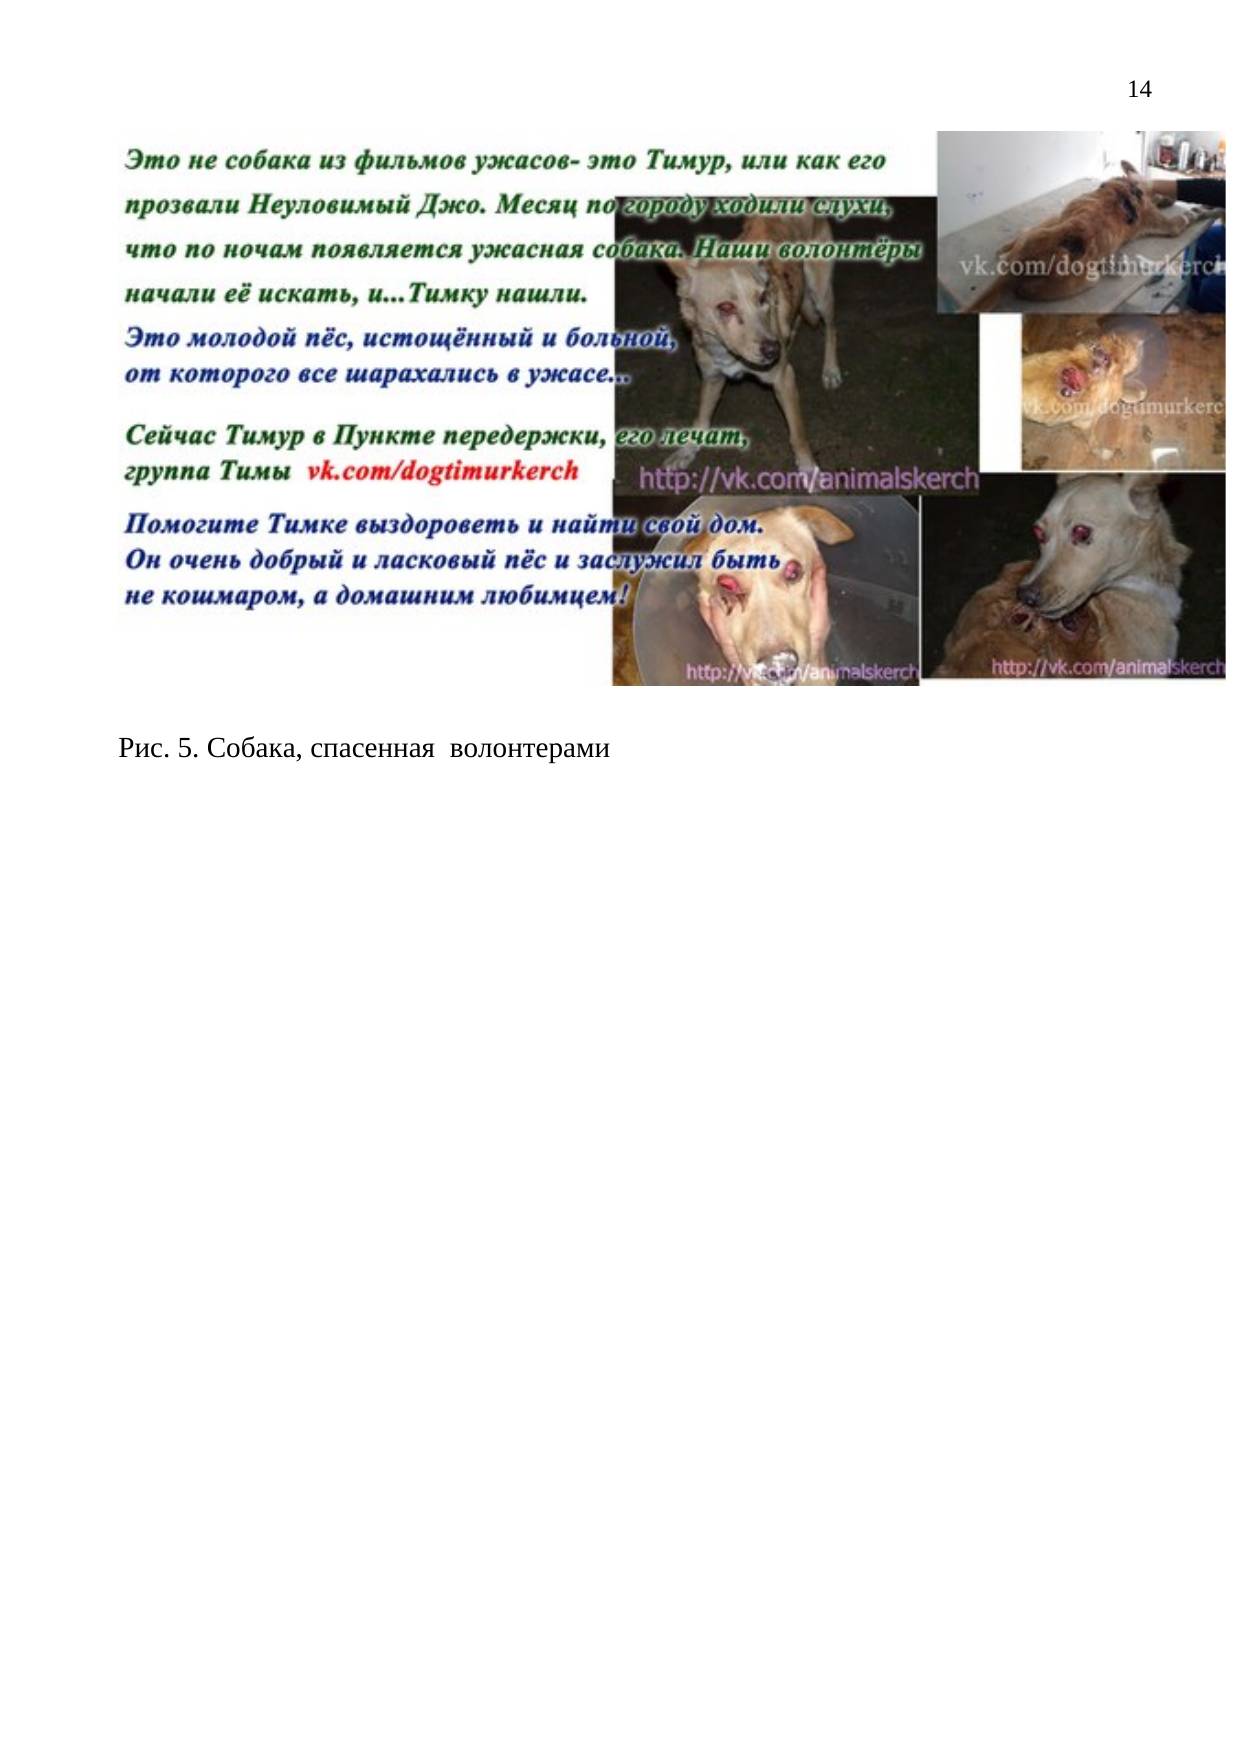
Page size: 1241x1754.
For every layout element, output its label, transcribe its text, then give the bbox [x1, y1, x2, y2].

picture [118, 131, 1226, 686]
text Рис. 5. Собака, спасенная волонтерами [118, 731, 1152, 764]
